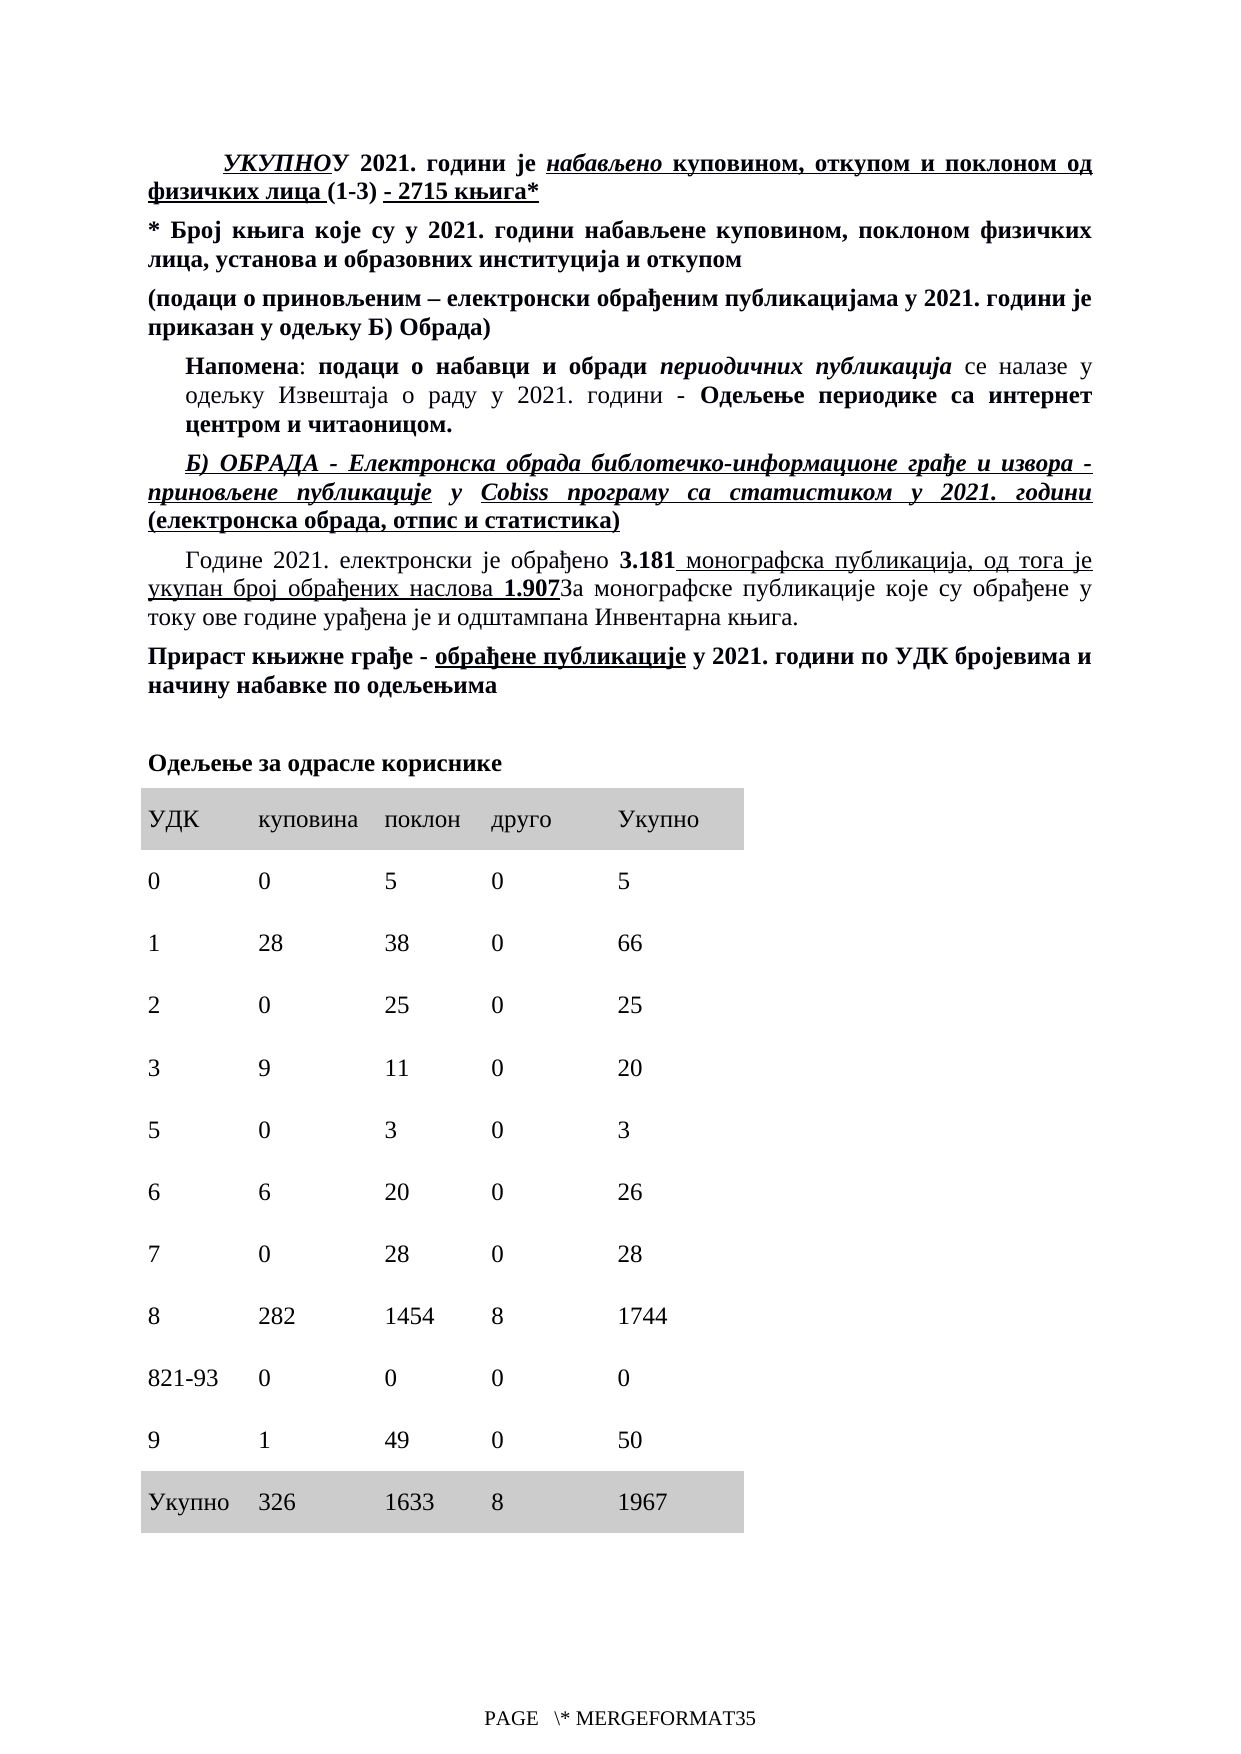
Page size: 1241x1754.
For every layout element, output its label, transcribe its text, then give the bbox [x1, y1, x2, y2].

table_cell 0 [252, 1098, 378, 1160]
table_cell 0 [252, 850, 378, 912]
table_cell 6 [141, 1160, 252, 1222]
table_cell 1633 [378, 1471, 485, 1533]
text (подаци о приновљеним – електронски обрађеним публикацијама у 2021. години је приказан у одељку Б) Обрада) [148, 283, 1093, 341]
table_cell 3 [378, 1098, 485, 1160]
table_cell 0 [252, 1346, 378, 1408]
table_cell 0 [485, 974, 611, 1036]
table_header друго [485, 788, 611, 850]
table_cell 11 [378, 1036, 485, 1098]
table_cell 1744 [611, 1284, 744, 1346]
text Прираст књижне грађе - обрађене публикације у 2021. години по УДК бројевима и начину набавке по одељењима [148, 641, 1093, 699]
table_cell 0 [485, 1036, 611, 1098]
table_cell 3 [141, 1036, 252, 1098]
table_cell 0 [252, 974, 378, 1036]
table_cell 5 [141, 1098, 252, 1160]
table_cell 0 [485, 1098, 611, 1160]
text * Број књига које су у 2021. години набављене куповином, поклоном физичких лица, установа и образовних институција и откупом [148, 216, 1093, 273]
text УКУПНОУ 2021. години је набављено куповином, откупом и поклоном од физичких лица (1-3) - 2715 књига* [148, 148, 1093, 205]
table_cell 0 [485, 1160, 611, 1222]
table_cell 5 [378, 850, 485, 912]
table_cell 326 [252, 1471, 378, 1533]
table_cell 26 [611, 1160, 744, 1222]
table_cell 282 [252, 1284, 378, 1346]
table_cell 1967 [611, 1471, 744, 1533]
table_cell 28 [611, 1222, 744, 1284]
text Б) ОБРАДА - Електронска обрада библотечко-информационе грађе и извора -приновљене публикације у Cobiss програму са статистиком у 2021. години (електронска обрада, отпис и статистика) [148, 448, 1093, 534]
table_cell 1454 [378, 1284, 485, 1346]
table_cell 28 [252, 912, 378, 974]
table_cell 1 [252, 1409, 378, 1471]
table_cell 50 [611, 1409, 744, 1471]
table_cell 5 [611, 850, 744, 912]
table_cell 9 [141, 1409, 252, 1471]
table_cell 25 [378, 974, 485, 1036]
table_cell 2 [141, 974, 252, 1036]
table_cell 25 [611, 974, 744, 1036]
table_cell 0 [141, 850, 252, 912]
table_cell 8 [485, 1471, 611, 1533]
table_cell 0 [378, 1346, 485, 1408]
table_cell 0 [485, 1346, 611, 1408]
text Одељење за одрасле кориснике [148, 748, 1093, 777]
table_cell 6 [252, 1160, 378, 1222]
table_cell Укупно [141, 1471, 252, 1533]
table_cell 0 [611, 1346, 744, 1408]
table_cell 0 [485, 850, 611, 912]
table_cell 0 [252, 1222, 378, 1284]
table_cell 28 [378, 1222, 485, 1284]
table_cell 0 [485, 912, 611, 974]
table_header куповина [252, 788, 378, 850]
table_cell 66 [611, 912, 744, 974]
table_header поклон [378, 788, 485, 850]
text Године 2021. електронски је обрађено 3.181 монографскa публикација, од тога је укупан број обрађених наслова 1.907За монографске публикације које су обрађене у току ове године урађена је и одштампана Инвентарна књига. [148, 545, 1093, 631]
table_cell 8 [485, 1284, 611, 1346]
table_cell 0 [485, 1409, 611, 1471]
table_cell 0 [485, 1222, 611, 1284]
table_cell 821-93 [141, 1346, 252, 1408]
table_cell 9 [252, 1036, 378, 1098]
table_cell 3 [611, 1098, 744, 1160]
table_header УДК [141, 788, 252, 850]
table_cell 20 [611, 1036, 744, 1098]
table_cell 8 [141, 1284, 252, 1346]
table_cell 20 [378, 1160, 485, 1222]
table_cell 49 [378, 1409, 485, 1471]
table_cell 7 [141, 1222, 252, 1284]
table_header Укупно [611, 788, 744, 850]
table_cell 1 [141, 912, 252, 974]
text Напомена: подаци о набавци и обради периодичних публикација се налазе у одељку Извештаја о раду у 2021. години - Одељење периодике са интернет центром и читаоницом. [185, 351, 1093, 438]
table_cell 38 [378, 912, 485, 974]
